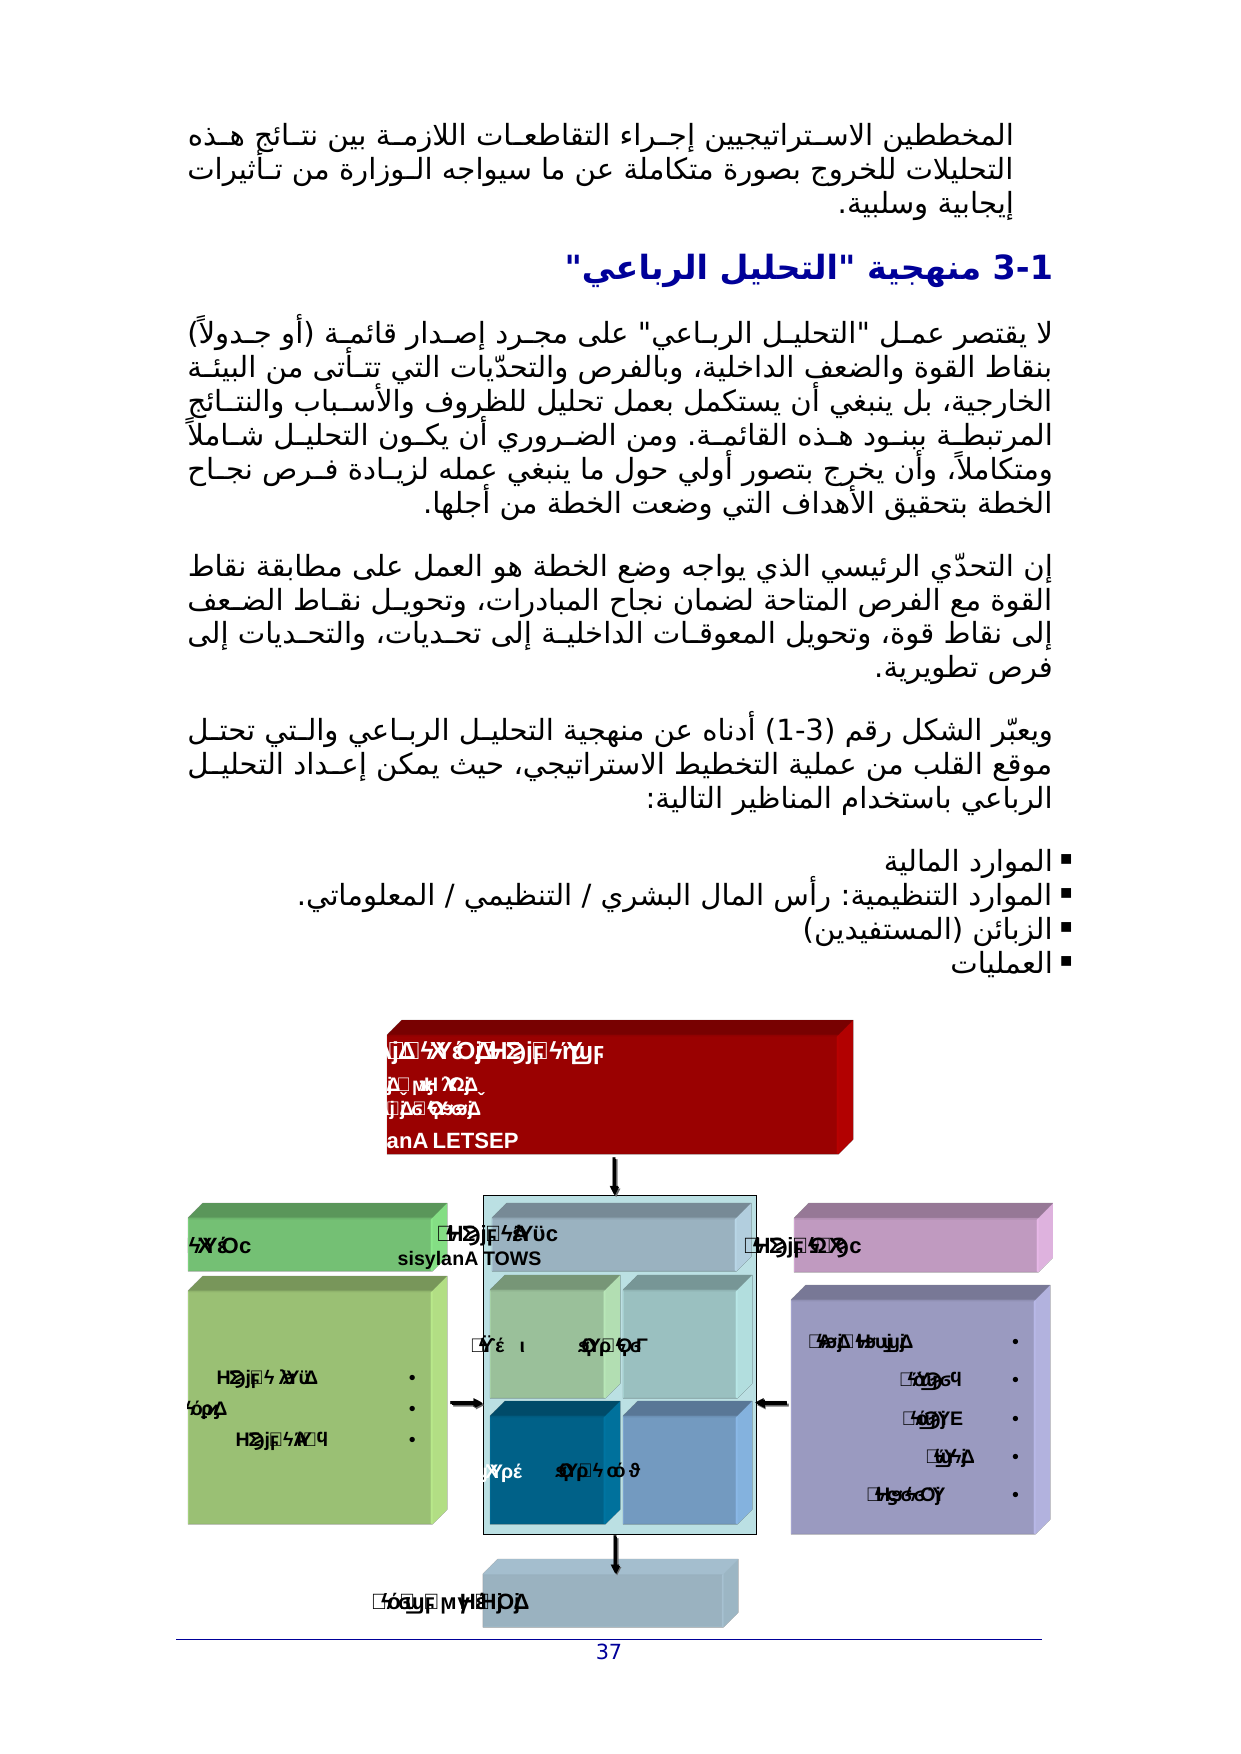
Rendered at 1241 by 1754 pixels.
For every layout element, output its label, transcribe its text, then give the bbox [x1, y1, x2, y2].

list الموارد المالية [187, 844, 1058, 878]
subtitle 3-1 منهجية "التحليل الرباعي" [187, 249, 1053, 288]
text إن التحدّي الرئيسي الذي يواجه وضع الخطة هو العمل على مطابقة نقاط القوة مع الفرص المتاحة لضمان نجاح المبادرات، وتحويل نقاط الضعف إلى نقاط قوة، وتحويل المعوقات الداخلية إلى تحديات، والتحديات إلى فرص تطويرية. [187, 549, 1053, 685]
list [187, 118, 1058, 220]
list الموارد التنظيمية: رأس المال البشري / التنظيمي / المعلوماتي. [187, 878, 1058, 913]
text ويعبّر الشكل رقم (3-1) أدناه عن منهجية التحليل الرباعي والتي تحتل موقع القلب من عملية التخطيط الاستراتيجي، حيث يمكن إعداد التحليل الرباعي باستخدام المناظير التالية: [187, 713, 1053, 815]
list الزبائن (المستفيدين) [187, 913, 1058, 947]
text لا يقتصر عمل "التحليل الرباعي" على مجرد إصدار قائمة (أو جدولاً) بنقاط القوة والضعف الداخلية، وبالفرص والتحدّيات التي تتأتى من البيئة الخارجية، بل ينبغي أن يستكمل بعمل تحليل للظروف والأسباب والنتائج المرتبطة ببنود هذه القائمة. ومن الضروري أن يكون التحليل شاملاً ومتكاملاً، وأن يخرج بتصور أولي حول ما ينبغي عمله لزيادة فرص نجاح الخطة بتحقيق الأهداف التي وضعت الخطة من أجلها. [187, 316, 1053, 520]
list العمليات [187, 947, 1058, 981]
